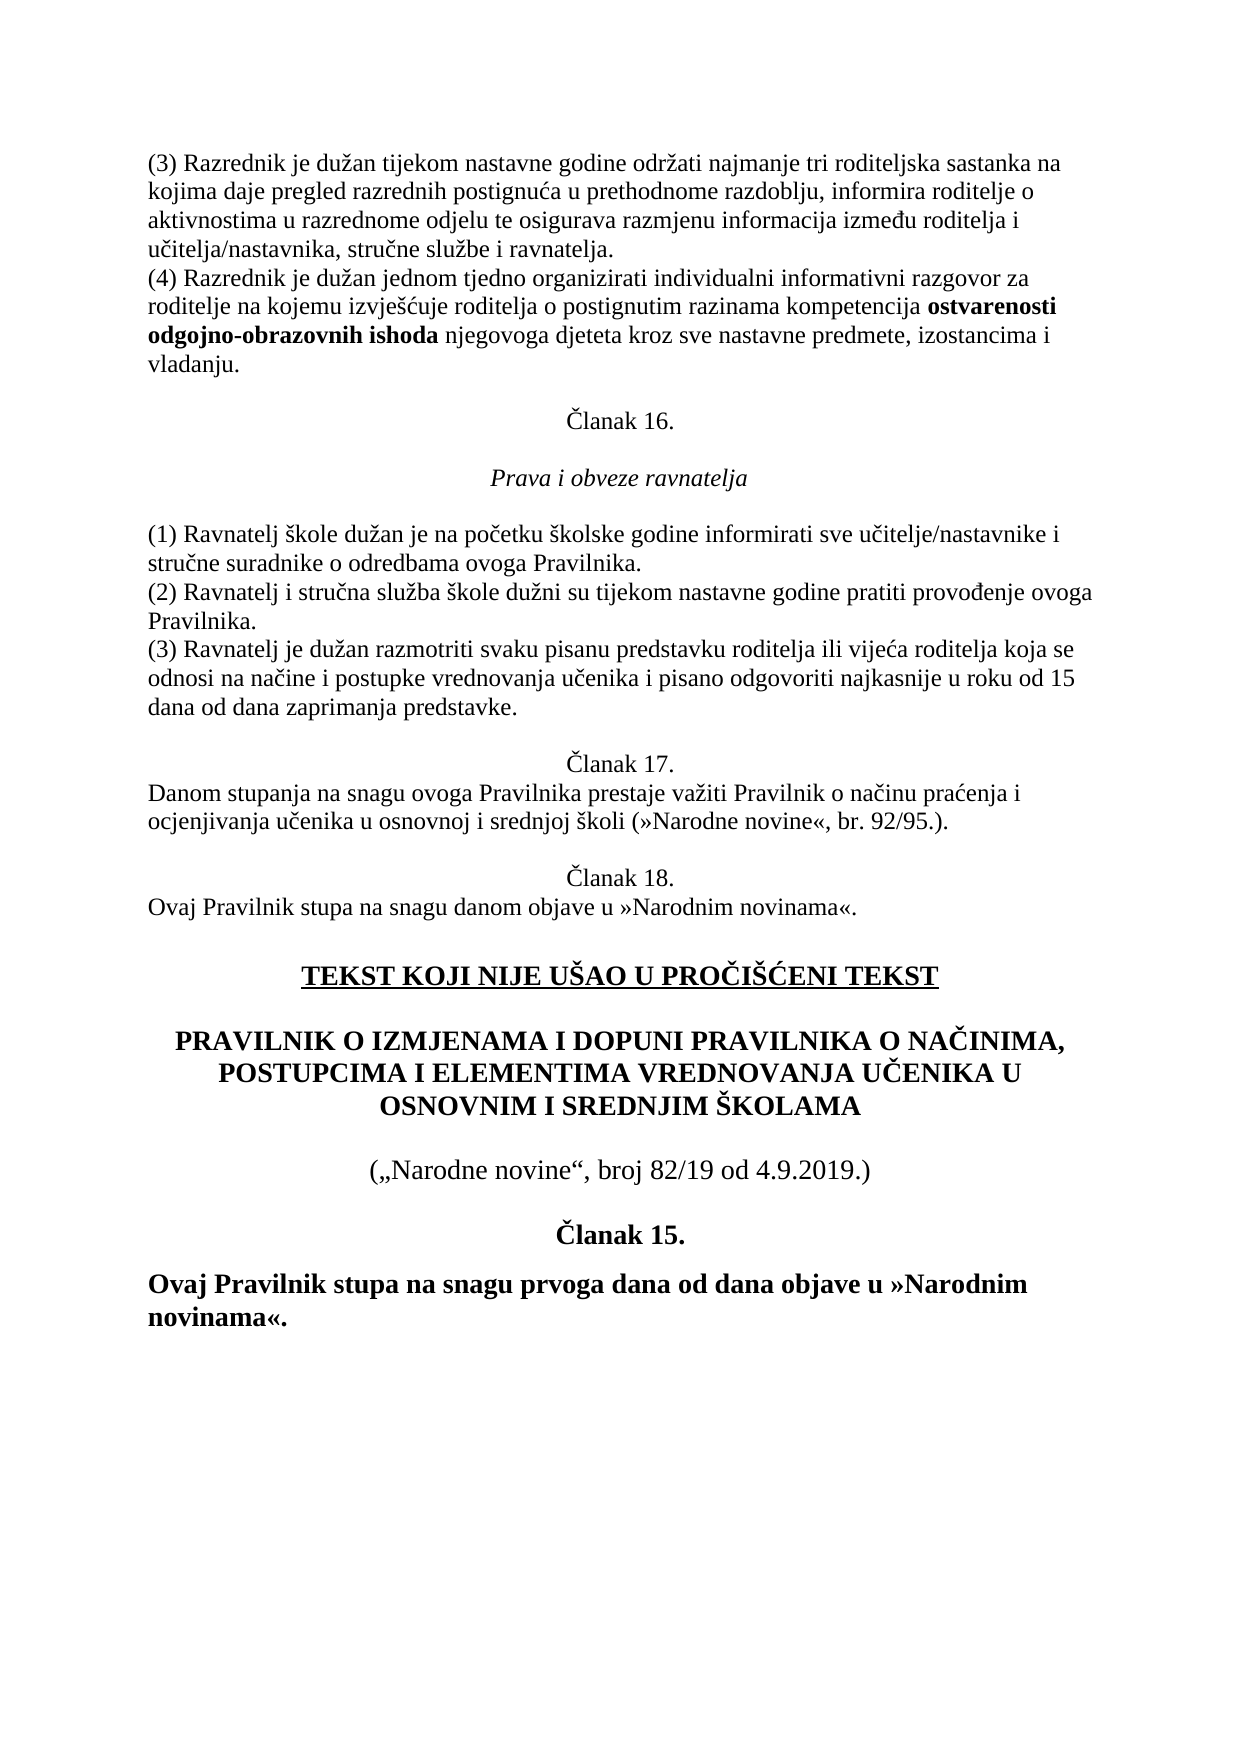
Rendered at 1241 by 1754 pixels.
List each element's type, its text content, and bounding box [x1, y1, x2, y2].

text (3) Razrednik je dužan tijekom nastavne godine održati najmanje tri roditeljska sastanka na kojima daje pregled razrednih postignuća u prethodnome razdoblju, informira roditelje o aktivnostima u razrednome odjelu te osigurava razmjenu informacija između roditelja i učitelja/nastavnika, stručne službe i ravnatelja. [148, 148, 1093, 263]
text (4) Razrednik je dužan jednom tjedno organizirati individualni informativni razgovor za roditelje na kojemu izvješćuje roditelja o postignutim razinama kompetencija ostvarenosti odgojno-obrazovnih ishoda njegovoga djeteta kroz sve nastavne predmete, izostancima i vladanju. [148, 263, 1093, 378]
text Članak 16. [148, 406, 1093, 434]
text Članak 18. [148, 863, 1093, 892]
text Članak 17. [148, 749, 1093, 778]
text (1) Ravnatelj škole dužan je na početku školske godine informirati sve učitelje/nastavnike i stručne suradnike o odredbama ovoga Pravilnika. [148, 519, 1093, 577]
text TEKST KOJI NIJE UŠAO U PROČIŠĆENI TEKST PRAVILNIK O IZMJENAMA I DOPUNI PRAVILNIKA O NAČINIMA, POSTUPCIMA I ELEMENTIMA VREDNOVANJA UČENIKA U OSNOVNIM I SREDNJIM ŠKOLAMA („Narodne novine“, broj 82/19 od 4.9.2019.) Članak 15. [148, 959, 1093, 1251]
text Ovaj Pravilnik stupa na snagu danom objave u »Narodnim novinama«. [148, 892, 1093, 921]
text Prava i obveze ravnatelja [148, 463, 1093, 491]
text Danom stupanja na snagu ovoga Pravilnika prestaje važiti Pravilnik o načinu praćenja i ocjenjivanja učenika u osnovnoj i srednjoj školi (»Narodne novine«, br. 92/95.). [148, 778, 1093, 835]
text (2) Ravnatelj i stručna služba škole dužni su tijekom nastavne godine pratiti provođenje ovoga Pravilnika. [148, 577, 1093, 634]
text Ovaj Pravilnik stupa na snagu prvoga dana od dana objave u »Narodnim novinama«. [148, 1267, 1093, 1332]
text (3) Ravnatelj je dužan razmotriti svaku pisanu predstavku roditelja ili vijeća roditelja koja se odnosi na načine i postupke vrednovanja učenika i pisano odgovoriti najkasnije u roku od 15 dana od dana zaprimanja predstavke. [148, 634, 1093, 721]
